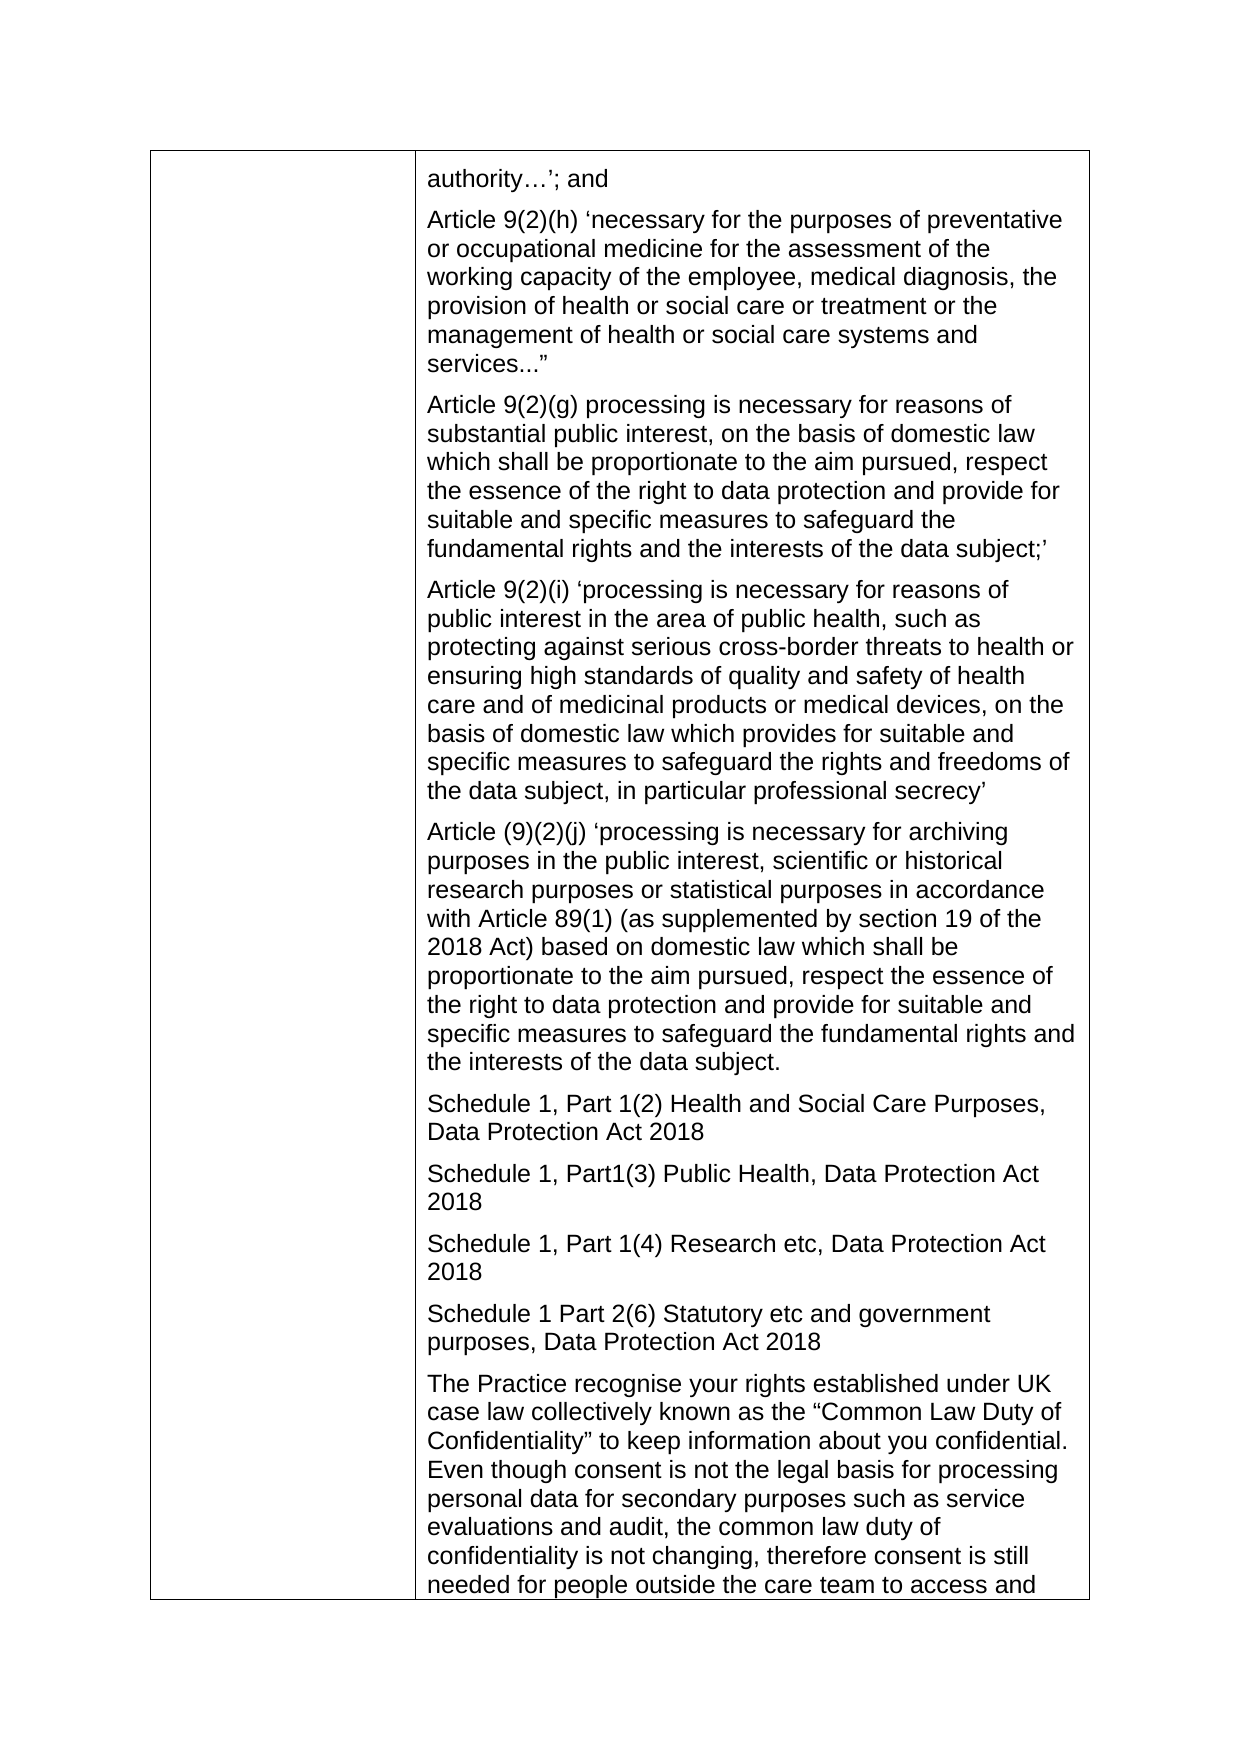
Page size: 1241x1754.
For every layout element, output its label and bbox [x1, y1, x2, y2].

table_cell [151, 151, 415, 1598]
table_cell [416, 151, 1089, 1598]
